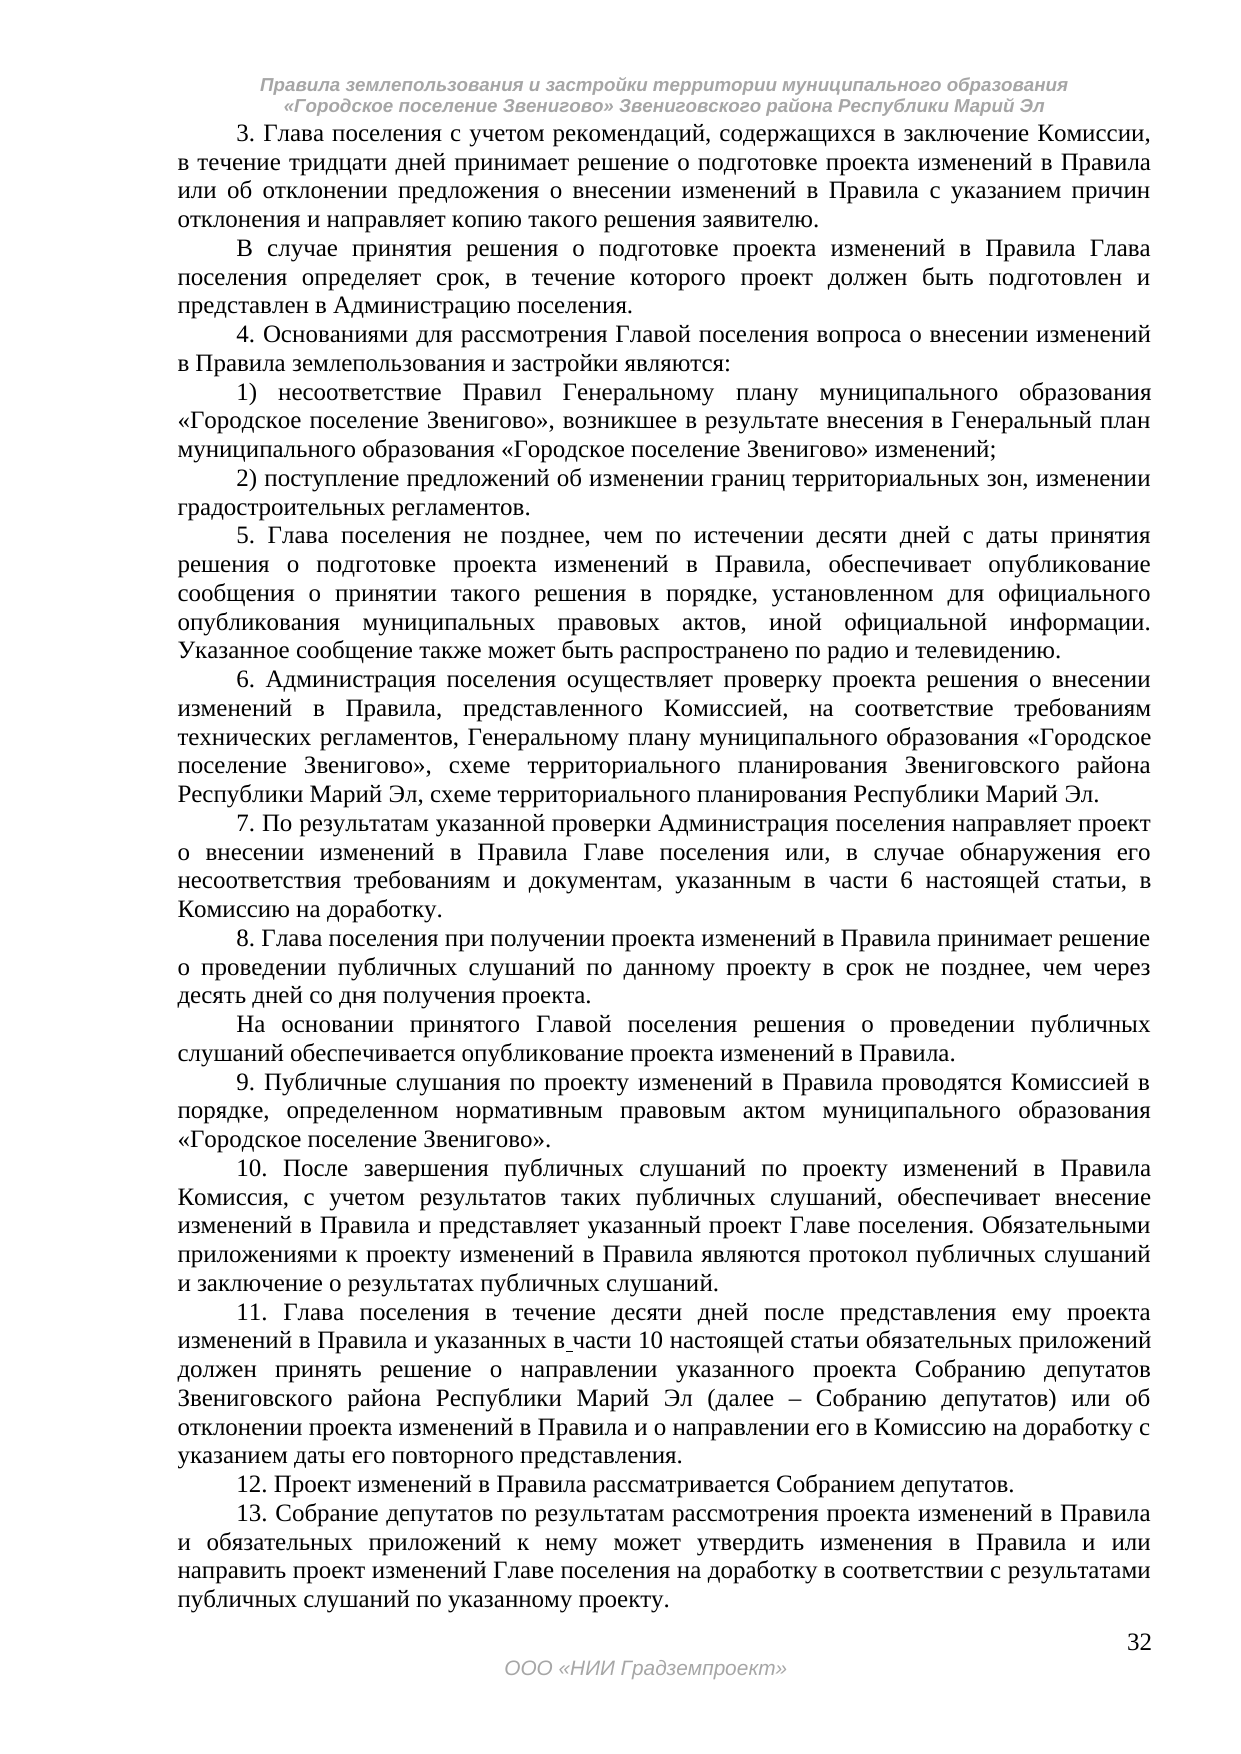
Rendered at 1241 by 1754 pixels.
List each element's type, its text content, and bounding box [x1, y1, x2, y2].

text 7. По результатам указанной проверки Администрация поселения направляет проект о внесении изменений в Правила Главе поселения или, в случае обнаружения его несоответствия требованиям и документам, указанным в части 6 настоящей статьи, в Комиссию на доработку. [177, 808, 1152, 923]
text 2) поступление предложений об изменении границ территориальных зон, изменении градостроительных регламентов. [177, 463, 1152, 521]
text 12. Проект изменений в Правила рассматривается Собранием депутатов. [177, 1469, 1152, 1498]
text 5. Глава поселения не позднее, чем по истечении десяти дней с даты принятия решения о подготовке проекта изменений в Правила, обеспечивает опубликование сообщения о принятии такого решения в порядке, установленном для официального опубликования муниципальных правовых актов, иной официальной информации. Указанное сообщение также может быть распространено по радио и телевидению. [177, 521, 1152, 664]
text 4. Основаниями для рассмотрения Главой поселения вопроса о внесении изменений в Правила землепользования и застройки являются: [177, 319, 1152, 377]
text 8. Глава поселения при получении проекта изменений в Правила принимает решение о проведении публичных слушаний по данному проекту в срок не позднее, чем через десять дней со дня получения проекта. [177, 923, 1152, 1009]
text 13. Собрание депутатов по результатам рассмотрения проекта изменений в Правила и обязательных приложений к нему может утвердить изменения в Правила и или направить проект изменений Главе поселения на доработку в соответствии с результатами публичных слушаний по указанному проекту. [177, 1498, 1152, 1613]
text 10. После завершения публичных слушаний по проекту изменений в Правила Комиссия, с учетом результатов таких публичных слушаний, обеспечивает внесение изменений в Правила и представляет указанный проект Главе поселения. Обязательными приложениями к проекту изменений в Правила являются протокол публичных слушаний и заключение о результатах публичных слушаний. [177, 1153, 1152, 1297]
text 6. Администрация поселения осуществляет проверку проекта решения о внесении изменений в Правила, представленного Комиссией, на соответствие требованиям технических регламентов, Генеральному плану муниципального образования «Городское поселение Звенигово», схеме территориального планирования Звениговского района Республики Марий Эл, схеме территориального планирования Республики Марий Эл. [177, 664, 1152, 808]
text 11. Глава поселения в течение десяти дней после представления ему проекта изменений в Правила и указанных в части 10 настоящей статьи обязательных приложений должен принять решение о направлении указанного проекта Собранию депутатов Звениговского района Республики Марий Эл (далее – Собранию депутатов) или об отклонении проекта изменений в Правила и о направлении его в Комиссию на доработку с указанием даты его повторного представления. [177, 1297, 1152, 1469]
text На основании принятого Главой поселения решения о проведении публичных слушаний обеспечивается опубликование проекта изменений в Правила. [177, 1009, 1152, 1067]
text 1) несоответствие Правил Генеральному плану муниципального образования «Городское поселение Звенигово», возникшее в результате внесения в Генеральный план муниципального образования «Городское поселение Звенигово» изменений; [177, 377, 1152, 463]
text 3. Глава поселения с учетом рекомендаций, содержащихся в заключение Комиссии, в течение тридцати дней принимает решение о подготовке проекта изменений в Правила или об отклонении предложения о внесении изменений в Правила с указанием причин отклонения и направляет копию такого решения заявителю. [177, 118, 1152, 233]
text 9. Публичные слушания по проекту изменений в Правила проводятся Комиссией в порядке, определенном нормативным правовым актом муниципального образования «Городское поселение Звенигово». [177, 1067, 1152, 1153]
text В случае принятия решения о подготовке проекта изменений в Правила Глава поселения определяет срок, в течение которого проект должен быть подготовлен и представлен в Администрацию поселения. [177, 233, 1152, 319]
